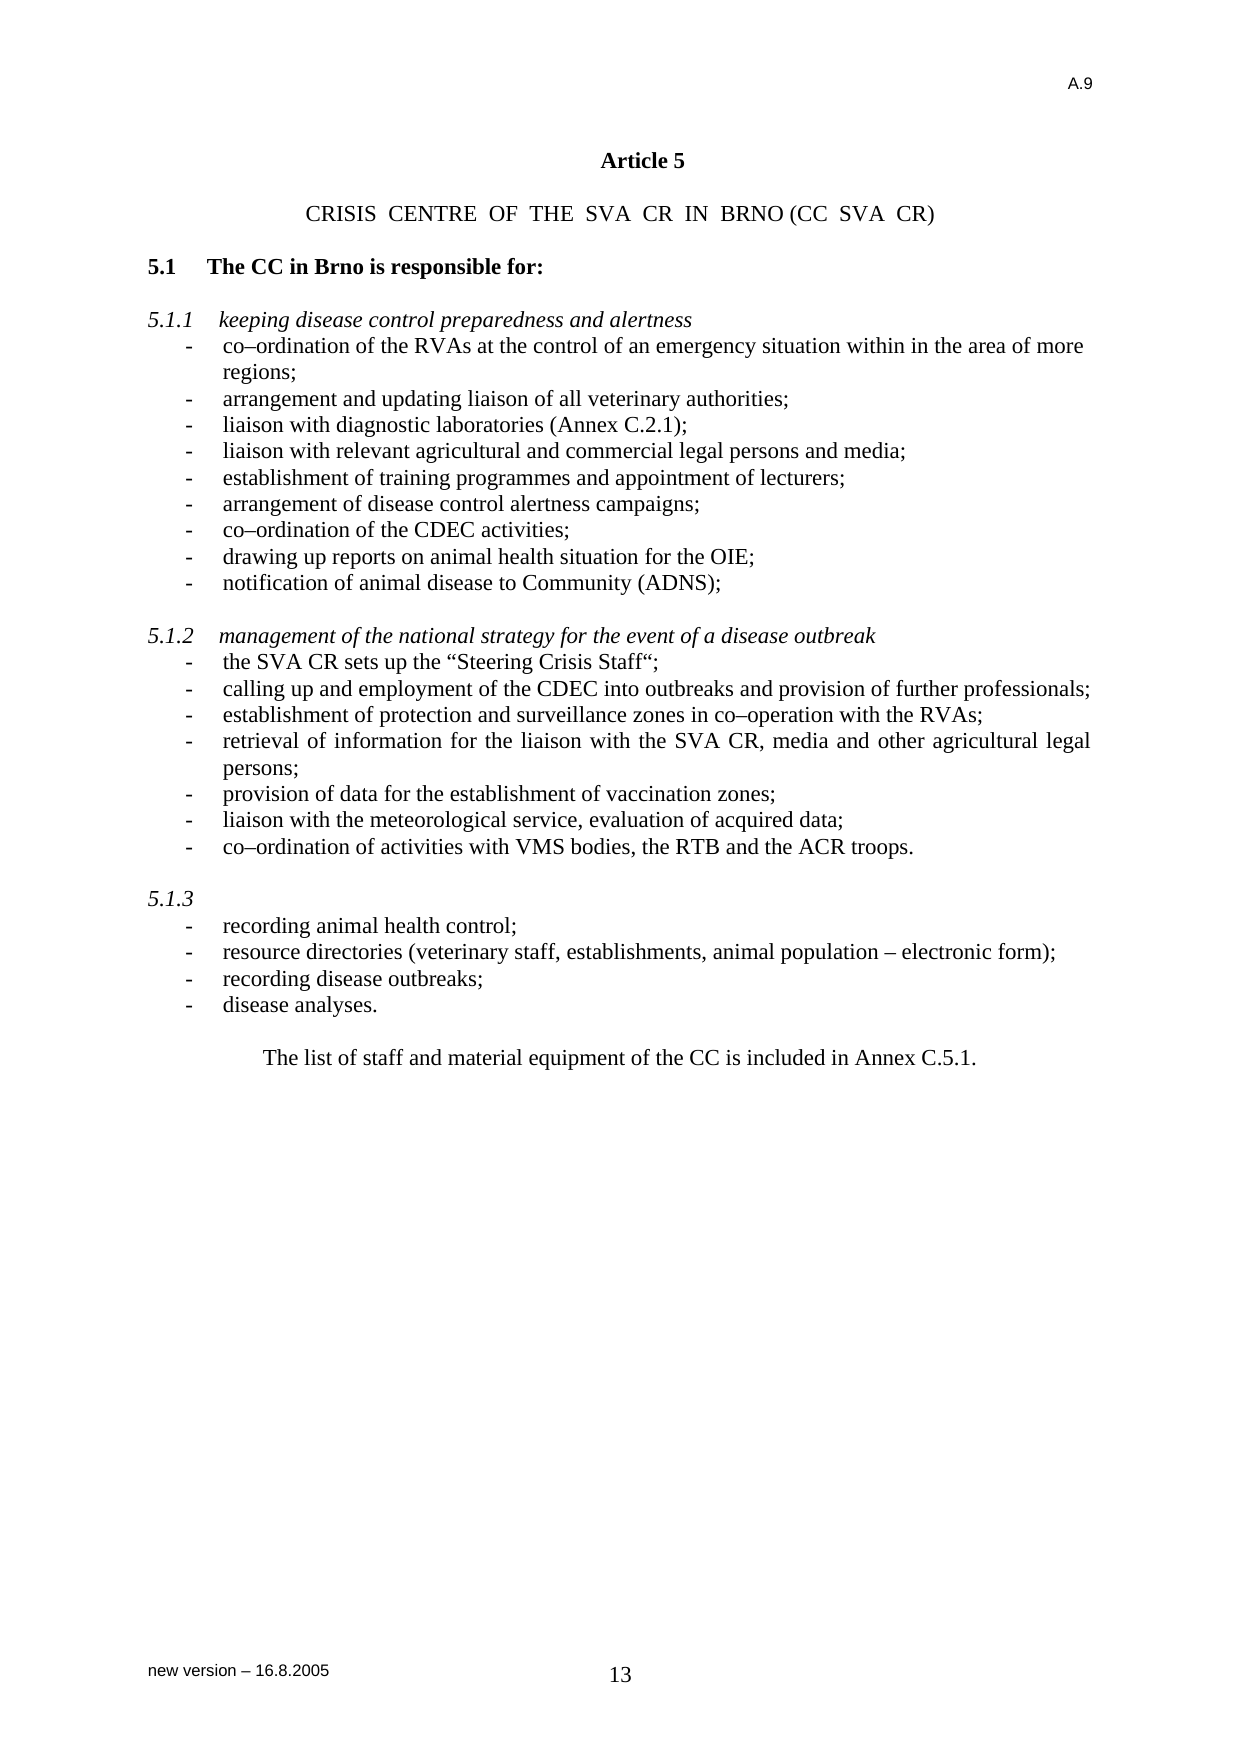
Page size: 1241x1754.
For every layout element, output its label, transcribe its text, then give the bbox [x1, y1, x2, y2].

list co–ordination of the RVAs at the control of an emergency situation within in the area of more regions; [185, 332, 1093, 385]
list co–ordination of activities with VMS bodies, the RTB and the ACR troops. [185, 833, 1093, 859]
subtitle The CC in is responsible for: [148, 253, 1093, 279]
list recording disease outbreaks; [185, 964, 1093, 991]
list disease analyses. [185, 991, 1093, 1017]
list provision of data for the establishment of vaccination zones; [185, 780, 1093, 806]
list notification of animal disease to Community (ADNS); [185, 569, 1093, 596]
list resource directories (veterinary staff, establishments, animal population – electronic form); [185, 938, 1093, 964]
list establishment of training programmes and appointment of lecturers; [185, 464, 1093, 490]
subtitle management of the national strategy for the event of a disease outbreak [148, 622, 1093, 648]
list recording animal health control; [185, 912, 1093, 938]
list arrangement and updating liaison of all veterinary authorities; [185, 385, 1093, 411]
list establishment of protection and surveillance zones in co–operation with the RVAs; [185, 701, 1093, 727]
subtitle CRISIS CENTRE OF THE SVA CR IN (CC SVA CR) [148, 200, 1093, 227]
list calling up and employment of the CDEC into outbreaks and provision of further professionals; [185, 675, 1093, 701]
subtitle Article 5 [148, 148, 1093, 174]
list retrieval of information for the liaison with the SVA CR, media and other agricultural legal persons; [185, 727, 1093, 780]
list the SVA CR sets up the “Steering Crisis Staff“; [185, 648, 1093, 675]
subtitle keeping disease control preparedness and alertness [148, 306, 1093, 332]
list co–ordination of the CDEC activities; [185, 517, 1093, 543]
list drawing up reports on animal health situation for the OIE; [185, 543, 1093, 569]
text The list of staff and material equipment of the CC is included in Annex C.5.1. [148, 1044, 1093, 1070]
list liaison with diagnostic laboratories (Annex C.2.1); [185, 411, 1093, 437]
list liaison with the meteorological service, evaluation of acquired data; [185, 806, 1093, 833]
list arrangement of disease control alertness campaigns; [185, 490, 1093, 517]
list liaison with relevant agricultural and commercial legal persons and media; [185, 437, 1093, 464]
